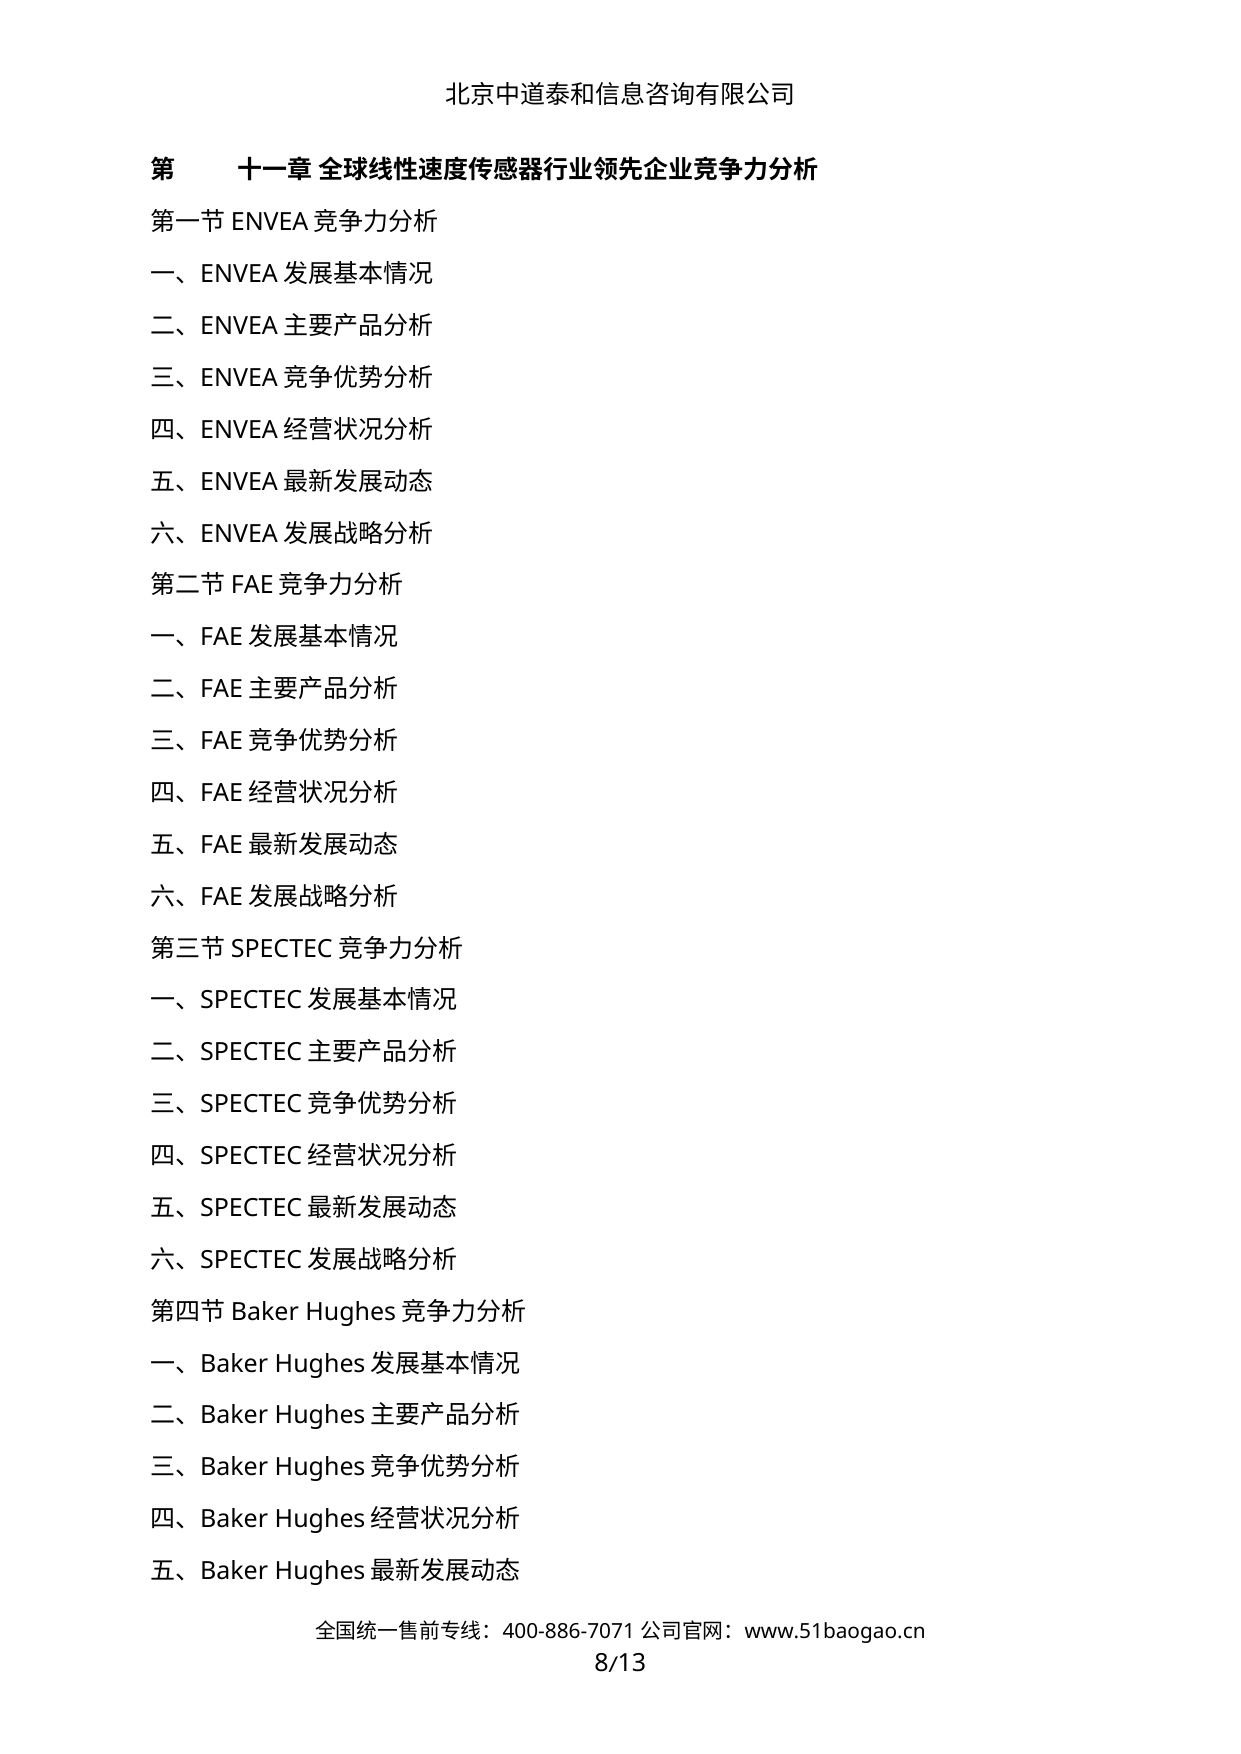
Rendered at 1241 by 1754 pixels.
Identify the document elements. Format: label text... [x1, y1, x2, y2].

text 四、FAE经营状况分析 [150, 772, 1090, 809]
text 第 十一章 全球线性速度传感器行业领先企业竞争力分析 [150, 150, 1090, 186]
text 二、ENVEA主要产品分析 [150, 306, 1090, 342]
text 一、ENVEA发展基本情况 [150, 254, 1090, 290]
text 三、FAE竞争优势分析 [150, 721, 1090, 757]
text 六、ENVEA发展战略分析 [150, 513, 1090, 549]
text 一、FAE发展基本情况 [150, 617, 1090, 653]
text 三、Baker Hughes竞争优势分析 [150, 1447, 1090, 1483]
text 第一节 ENVEA竞争力分析 [150, 202, 1090, 238]
text 三、ENVEA竞争优势分析 [150, 357, 1090, 394]
text 二、Baker Hughes主要产品分析 [150, 1395, 1090, 1431]
text 五、Baker Hughes最新发展动态 [150, 1551, 1090, 1587]
text 二、SPECTEC主要产品分析 [150, 1032, 1090, 1068]
text 第二节 FAE竞争力分析 [150, 565, 1090, 601]
text 第四节 Baker Hughes竞争力分析 [150, 1291, 1090, 1327]
text 第三节 SPECTEC竞争力分析 [150, 928, 1090, 964]
text 三、SPECTEC竞争优势分析 [150, 1084, 1090, 1120]
text 六、FAE发展战略分析 [150, 876, 1090, 912]
text 五、ENVEA最新发展动态 [150, 461, 1090, 497]
text 四、ENVEA经营状况分析 [150, 409, 1090, 446]
text 一、Baker Hughes发展基本情况 [150, 1343, 1090, 1379]
text 五、FAE最新发展动态 [150, 824, 1090, 861]
text 五、SPECTEC最新发展动态 [150, 1187, 1090, 1224]
text 六、SPECTEC发展战略分析 [150, 1239, 1090, 1276]
text 四、Baker Hughes经营状况分析 [150, 1499, 1090, 1535]
text 一、SPECTEC发展基本情况 [150, 980, 1090, 1016]
text 四、SPECTEC经营状况分析 [150, 1136, 1090, 1172]
text 二、FAE主要产品分析 [150, 669, 1090, 705]
